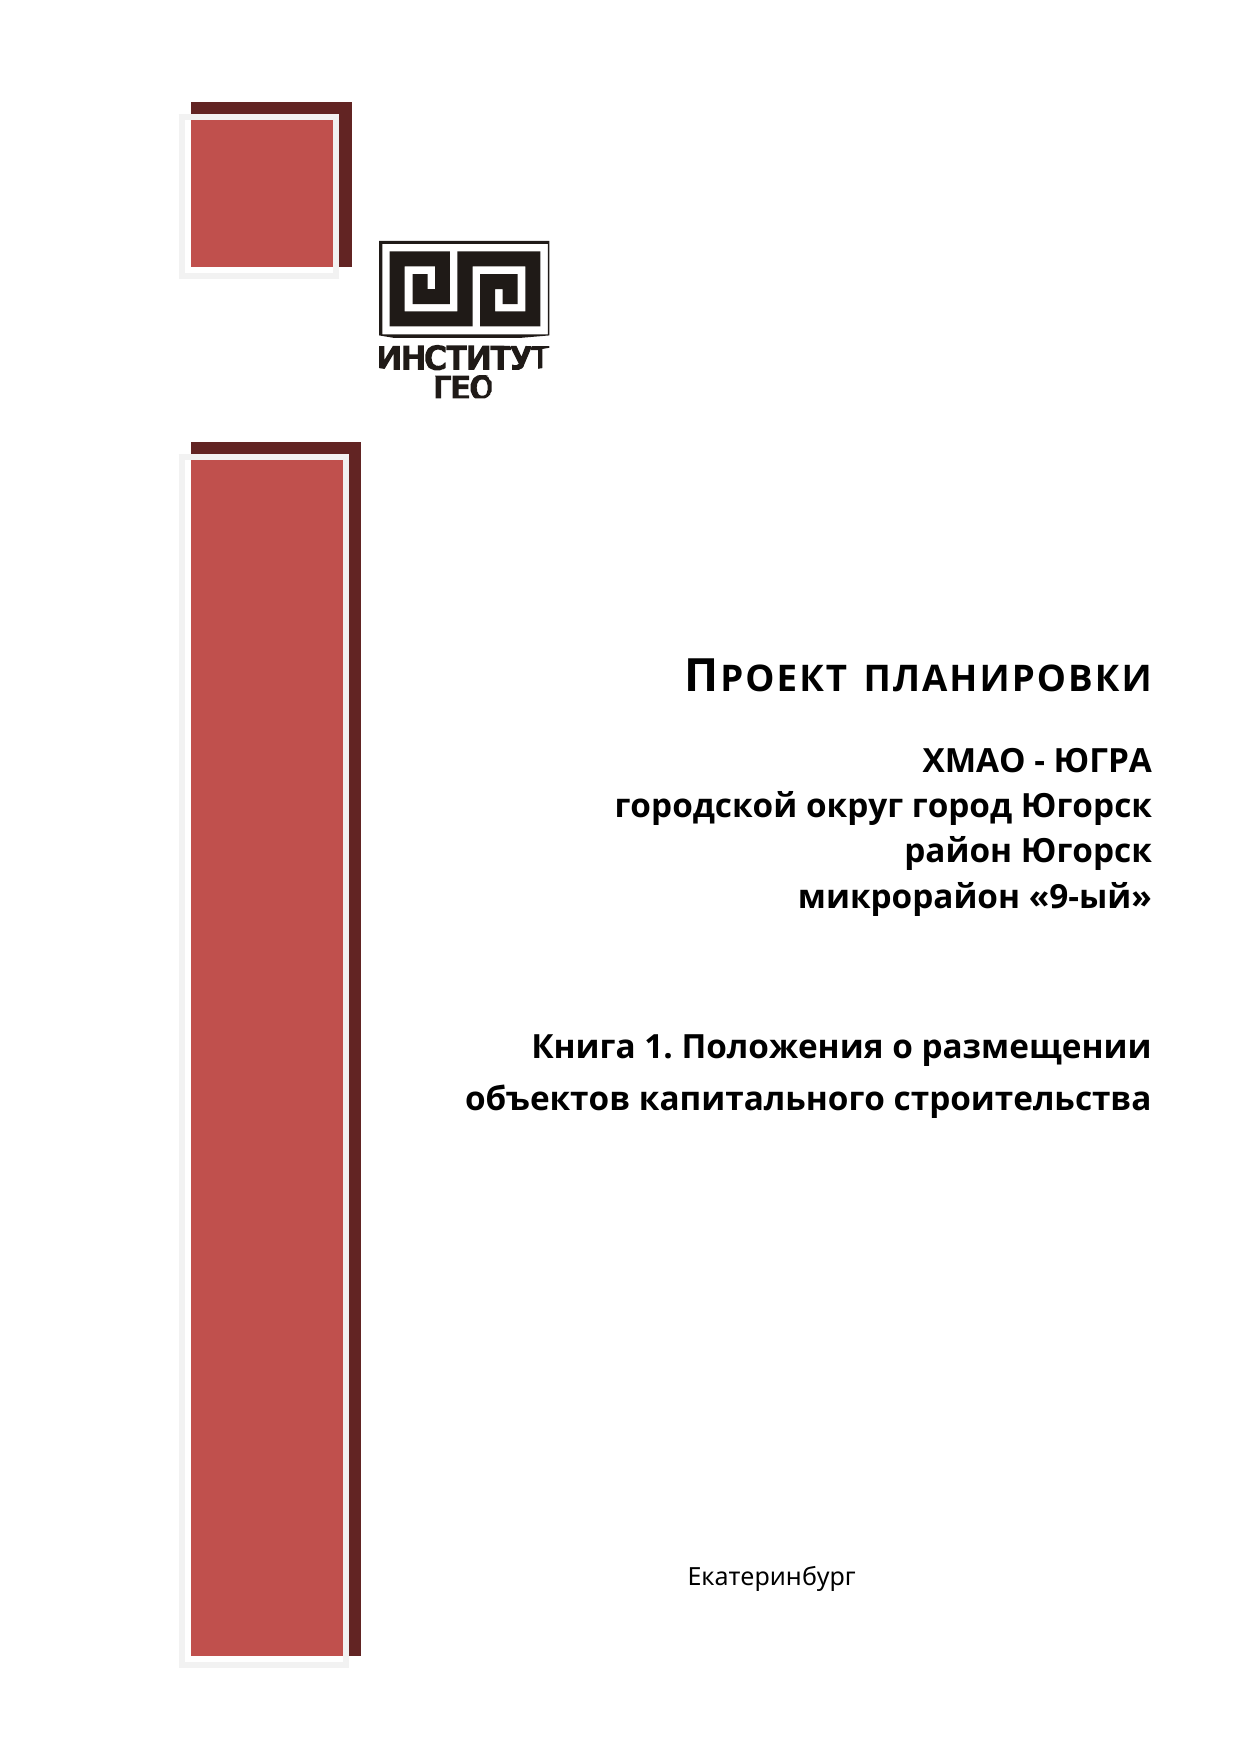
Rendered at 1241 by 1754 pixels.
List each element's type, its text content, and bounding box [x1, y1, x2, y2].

text городской округ город Югорск [361, 782, 1152, 827]
title Проект планировки [399, 643, 1152, 705]
text Книга 1. Положения о размещении объектов капитального строительства [361, 1022, 1152, 1120]
text микрорайон «9-ый» [361, 873, 1152, 918]
text район Югорск [361, 827, 1152, 873]
text ХМАО - ЮГРА [361, 736, 1152, 782]
text Екатеринбург [361, 1558, 1152, 1592]
